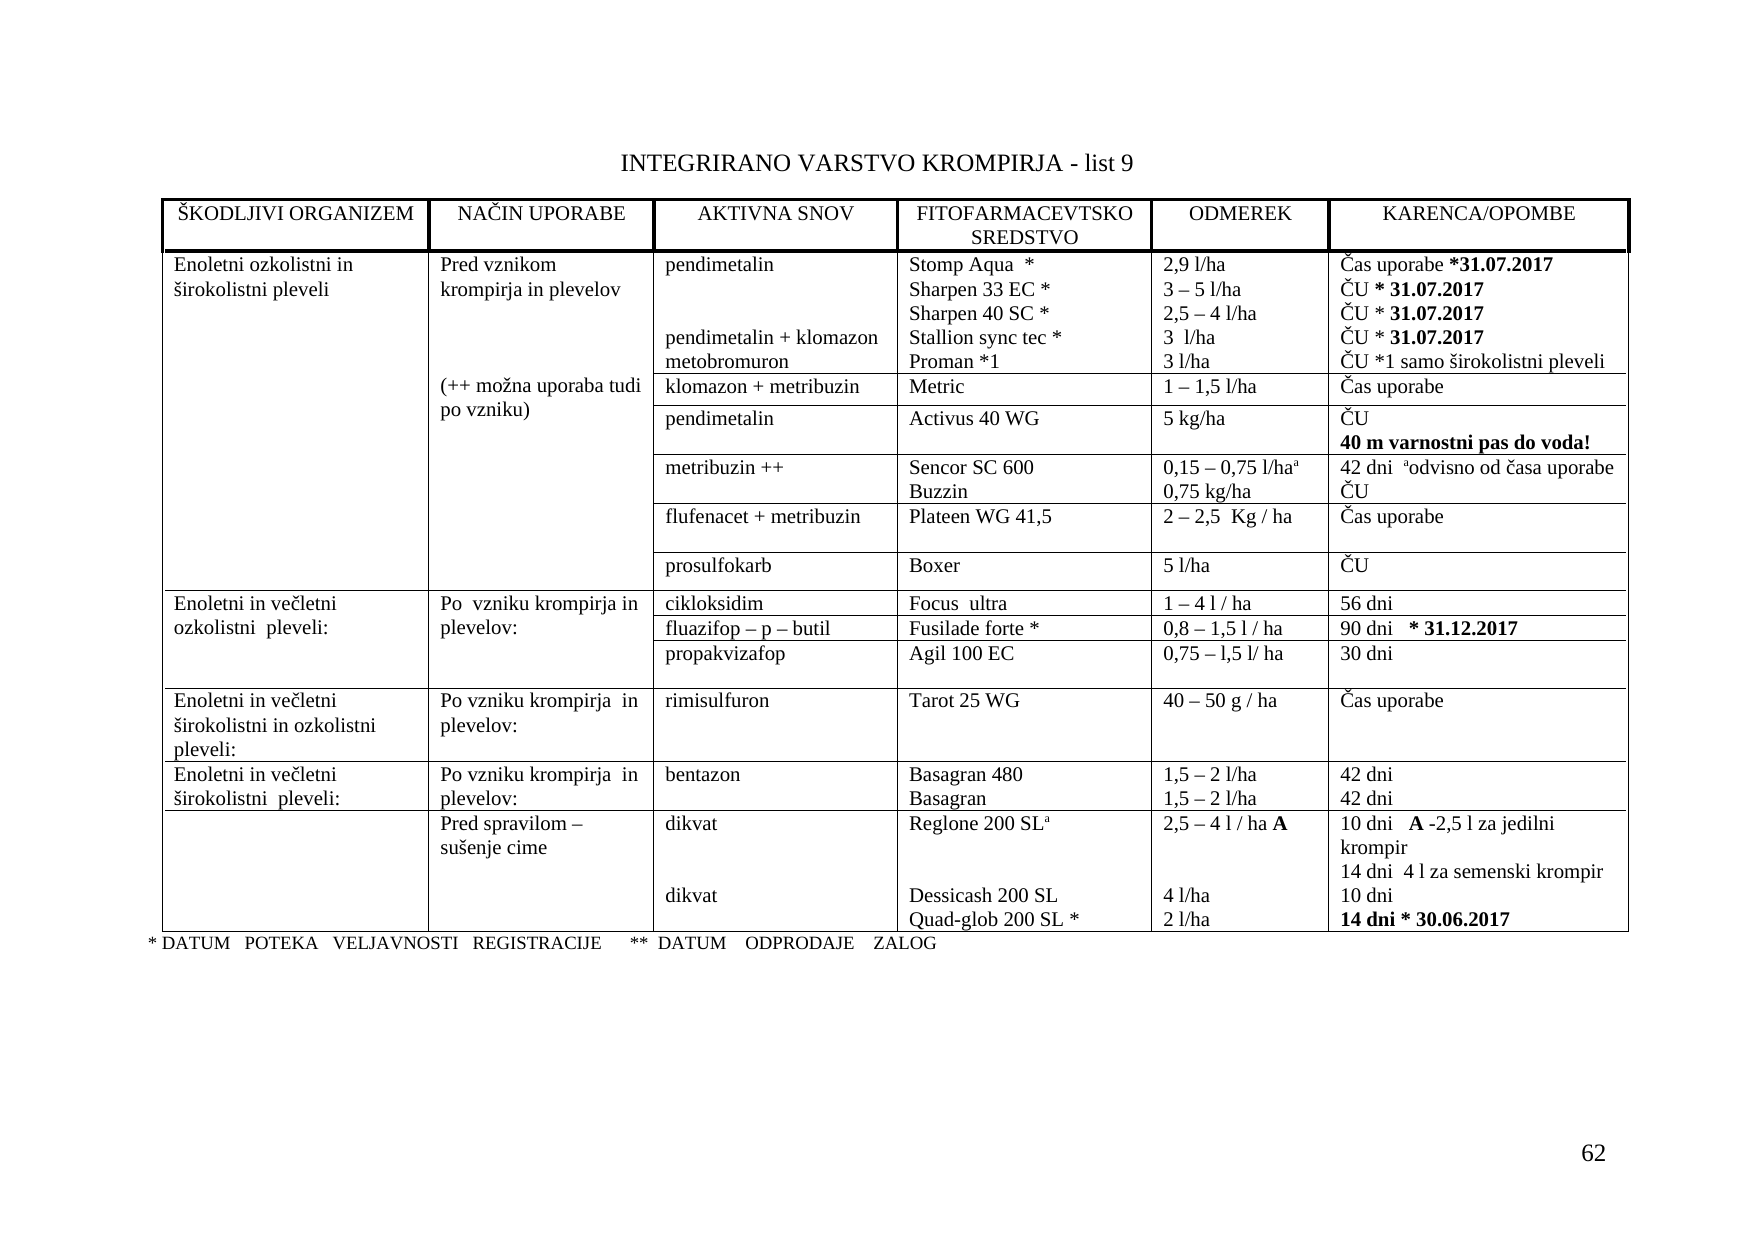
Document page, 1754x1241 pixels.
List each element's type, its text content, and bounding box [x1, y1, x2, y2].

table_cell ČU 40 m varnostni pas do voda! [1329, 405, 1628, 454]
table_cell Enoletni ozkolistni in širokolistni pleveli [163, 249, 428, 590]
table_header NAČIN UPORABE [431, 201, 652, 249]
table_cell metribuzin ++ [654, 455, 897, 503]
table_cell Activus 40 WG [898, 406, 1151, 454]
table_cell 2,5 – 4 l / ha A 4 l/ha 2 l/ha [1152, 811, 1328, 931]
table_cell Čas uporabe *31.07.2017 ČU * 31.07.2017 ČU * 31.07.2017 ČU * 31.07.2017 ČU *1 samo širokolistni pleveli [1329, 249, 1628, 373]
table_header ODMEREK [1153, 201, 1327, 249]
table_header FITOFARMACEVTSKO SREDSTVO [899, 201, 1150, 249]
table_cell Metric [898, 374, 1151, 404]
table_header ŠKODLJIVI ORGANIZEM [164, 201, 427, 249]
table_cell prosulfokarb [654, 553, 897, 590]
table_cell [163, 810, 428, 931]
table_cell Focus ultra [898, 591, 1151, 615]
table_cell Boxer [898, 553, 1151, 590]
table_cell 1,5 – 2 l/ha 1,5 – 2 l/ha [1152, 762, 1328, 810]
table_cell pendimetalin [654, 406, 897, 454]
table_cell 56 dni [1329, 590, 1628, 615]
table_cell Pred spravilom – sušenje cime [429, 811, 653, 931]
table_header AKTIVNA SNOV [656, 201, 896, 249]
table_cell Fusilade forte * [898, 616, 1151, 640]
table_cell Čas uporabe [1329, 373, 1628, 404]
table_header KARENCA/OPOMBE [1331, 201, 1627, 249]
table_cell Enoletni in večletni širokolistni in ozkolistni pleveli: [163, 688, 428, 761]
table_cell 5 kg/ha [1152, 406, 1328, 454]
table_cell 40 – 50 g / ha [1152, 689, 1328, 761]
table_cell Enoletni in večletni širokolistni pleveli: [163, 761, 428, 810]
table_cell Stomp Aqua * Sharpen 33 EC * Sharpen 40 SC * Stallion sync tec * Proman *1 [898, 253, 1151, 373]
table_cell Plateen WG 41,5 [898, 504, 1151, 552]
table_cell Tarot 25 WG [898, 689, 1151, 761]
table_cell Pred vznikom krompirja in plevelov (++ možna uporaba tudi po vzniku) [429, 253, 653, 590]
table_cell 1 – 1,5 l/ha [1152, 374, 1328, 404]
table_cell Čas uporabe [1329, 503, 1628, 552]
table_cell Reglone 200 SLa Dessicash 200 SL Quad-glob 200 SL * [898, 811, 1151, 931]
table_cell Basagran 480 Basagran [898, 762, 1151, 810]
text * DATUM POTEKA VELJAVNOSTI REGISTRACIJE ** DATUM ODPRODAJE ZALOG [148, 932, 1606, 954]
table_cell 2,9 l/ha 3 – 5 l/ha 2,5 – 4 l/ha 3 l/ha 3 l/ha [1152, 253, 1328, 373]
table_cell dikvat dikvat [654, 811, 897, 931]
table_cell 30 dni [1329, 640, 1628, 687]
table_cell 10 dni A -2,5 l za jedilni krompir 14 dni 4 l za semenski krompir 10 dni 14 dni * 30.06.2017 [1329, 810, 1628, 931]
table_cell 0,8 – 1,5 l / ha [1152, 616, 1328, 640]
table_cell Čas uporabe [1329, 688, 1628, 761]
table_cell 42 dni aodvisno od časa uporabe ČU [1329, 454, 1628, 503]
table_cell 5 l/ha [1152, 553, 1328, 590]
table_cell Po vzniku krompirja in plevelov: [429, 762, 653, 810]
table_cell 90 dni * 31.12.2017 [1329, 615, 1628, 640]
table_cell 0,15 – 0,75 l/haa 0,75 kg/ha [1152, 455, 1328, 503]
table_cell Po vzniku krompirja in plevelov: [429, 591, 653, 687]
table_cell Sencor SC 600 Buzzin [898, 455, 1151, 503]
table_cell Enoletni in večletni ozkolistni pleveli: [163, 590, 428, 687]
table_cell rimisulfuron [654, 689, 897, 761]
table_cell 2 – 2,5 Kg / ha [1152, 504, 1328, 552]
table_cell bentazon [654, 762, 897, 810]
table_cell 0,75 – l,5 l/ ha [1152, 641, 1328, 687]
table_cell flufenacet + metribuzin [654, 504, 897, 552]
table_cell klomazon + metribuzin [654, 374, 897, 404]
table_cell 42 dni 42 dni [1329, 761, 1628, 810]
table_cell Po vzniku krompirja in plevelov: [429, 689, 653, 761]
table_cell propakvizafop [654, 641, 897, 687]
table_cell pendimetalin pendimetalin + klomazon metobromuron [654, 253, 897, 373]
table_cell 1 – 4 l / ha [1152, 591, 1328, 615]
table_cell ČU [1329, 552, 1628, 590]
text Integrirano varstvo krompirja - list 9 [148, 148, 1606, 176]
table_cell cikloksidim [654, 591, 897, 615]
table_cell fluazifop – p – butil [654, 616, 897, 640]
table_cell Agil 100 EC [898, 641, 1151, 687]
